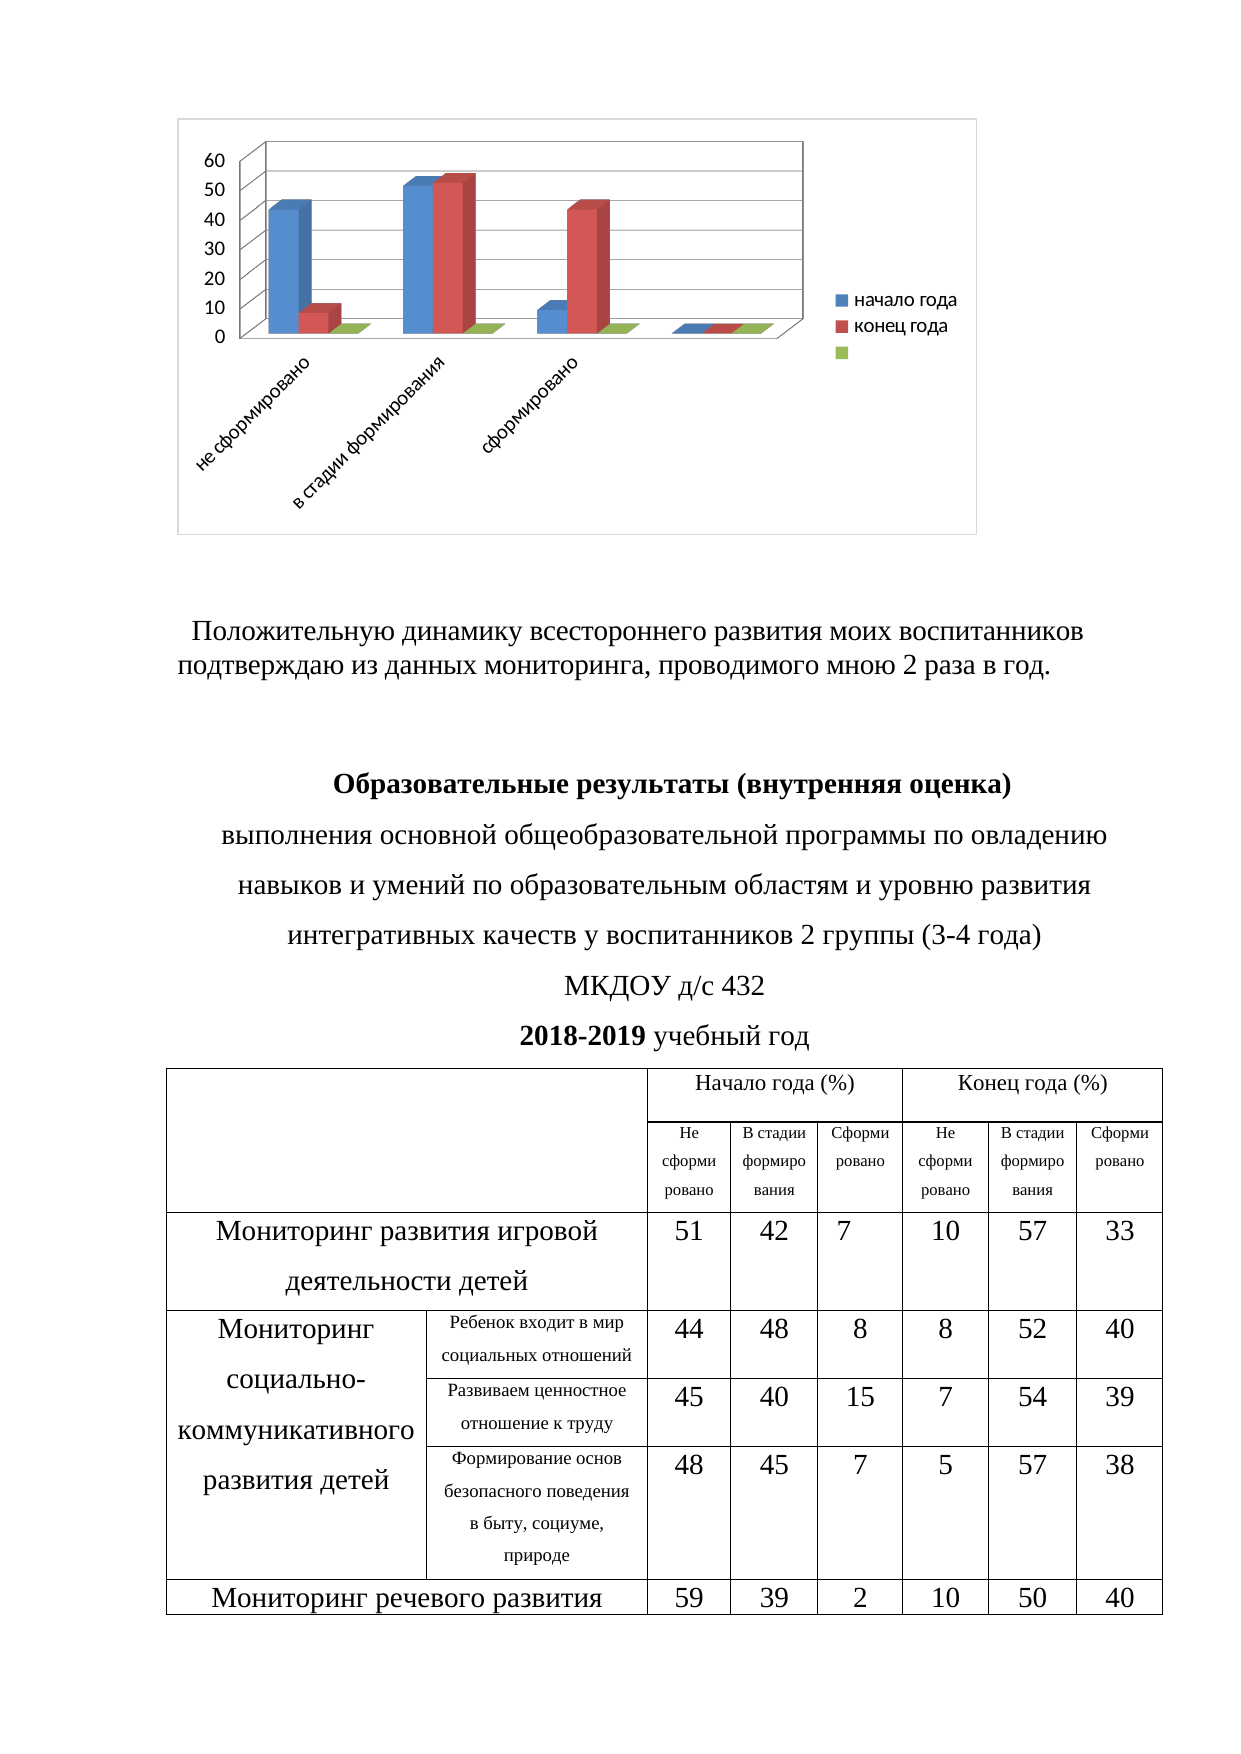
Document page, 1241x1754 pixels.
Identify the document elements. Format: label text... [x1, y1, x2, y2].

table_cell 7 [903, 1379, 988, 1446]
table_cell 8 [818, 1311, 902, 1378]
table_cell 52 [989, 1311, 1076, 1378]
table_cell 54 [989, 1379, 1076, 1446]
table_cell 5 [903, 1447, 988, 1579]
table_cell 45 [731, 1447, 817, 1579]
text выполнения основной общеобразовательной программы по овладению навыков и умений по образовательным областям и уровню развития интегративных качеств у воспитанников 2 группы (3-4 года) [177, 817, 1152, 951]
table_cell Мониторинг развития игровой деятельности детей [167, 1213, 647, 1310]
table_header Начало года (%) [648, 1069, 902, 1121]
table_cell Не сформи ровано [903, 1123, 988, 1212]
table_cell 59 [648, 1580, 730, 1613]
table_cell 57 [989, 1213, 1076, 1310]
table_cell Сформи ровано [1077, 1123, 1162, 1212]
table_header Конец года (%) [903, 1069, 1162, 1121]
table_cell 8 [903, 1311, 988, 1378]
table_cell В стадии формиро вания [989, 1123, 1076, 1212]
table_header [167, 1069, 647, 1212]
table_cell В стадии формиро вания [731, 1123, 817, 1212]
table_cell Формирование основ безопасного поведения в быту, социуме, природе [427, 1447, 647, 1579]
table_cell 40 [1077, 1580, 1162, 1613]
table_cell Не сформи ровано [648, 1123, 730, 1212]
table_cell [167, 1580, 647, 1613]
table_cell 44 [648, 1311, 730, 1378]
table_cell 45 [648, 1379, 730, 1446]
table_cell 39 [1077, 1379, 1162, 1446]
table_cell 51 [648, 1213, 730, 1310]
table_cell 40 [731, 1379, 817, 1446]
table_cell 2 [818, 1580, 902, 1613]
table_cell 40 [1077, 1311, 1162, 1378]
table_cell 33 [1077, 1213, 1162, 1310]
table_cell Ребенок входит в мир социальных отношений [427, 1311, 647, 1378]
table_cell 39 [731, 1580, 817, 1613]
table_cell 7 [818, 1213, 902, 1310]
table_cell Сформи ровано [818, 1123, 902, 1212]
table_cell 57 [989, 1447, 1076, 1579]
table_cell 10 [903, 1580, 988, 1613]
table_cell Мониторинг социально-коммуникативного развития детей [167, 1311, 426, 1579]
table_cell 7 [818, 1447, 902, 1579]
table_cell 48 [731, 1311, 817, 1378]
table_cell 42 [731, 1213, 817, 1310]
table_cell 15 [818, 1379, 902, 1446]
table_cell 48 [648, 1447, 730, 1579]
text Положительную динамику всестороннего развития моих воспитанников подтверждаю из данных мониторинга, проводимого мною 2 раза в год. [177, 613, 1152, 680]
text МКДОУ д/с 432 [177, 968, 1152, 1001]
table_cell 50 [989, 1580, 1076, 1613]
text 2018-2019 учебный год [177, 1018, 1152, 1052]
text Образовательные результаты (внутренняя оценка) [177, 766, 1152, 800]
table_cell 10 [903, 1213, 988, 1310]
table_cell Развиваем ценностное отношение к труду [427, 1379, 647, 1446]
table_cell 38 [1077, 1447, 1162, 1579]
